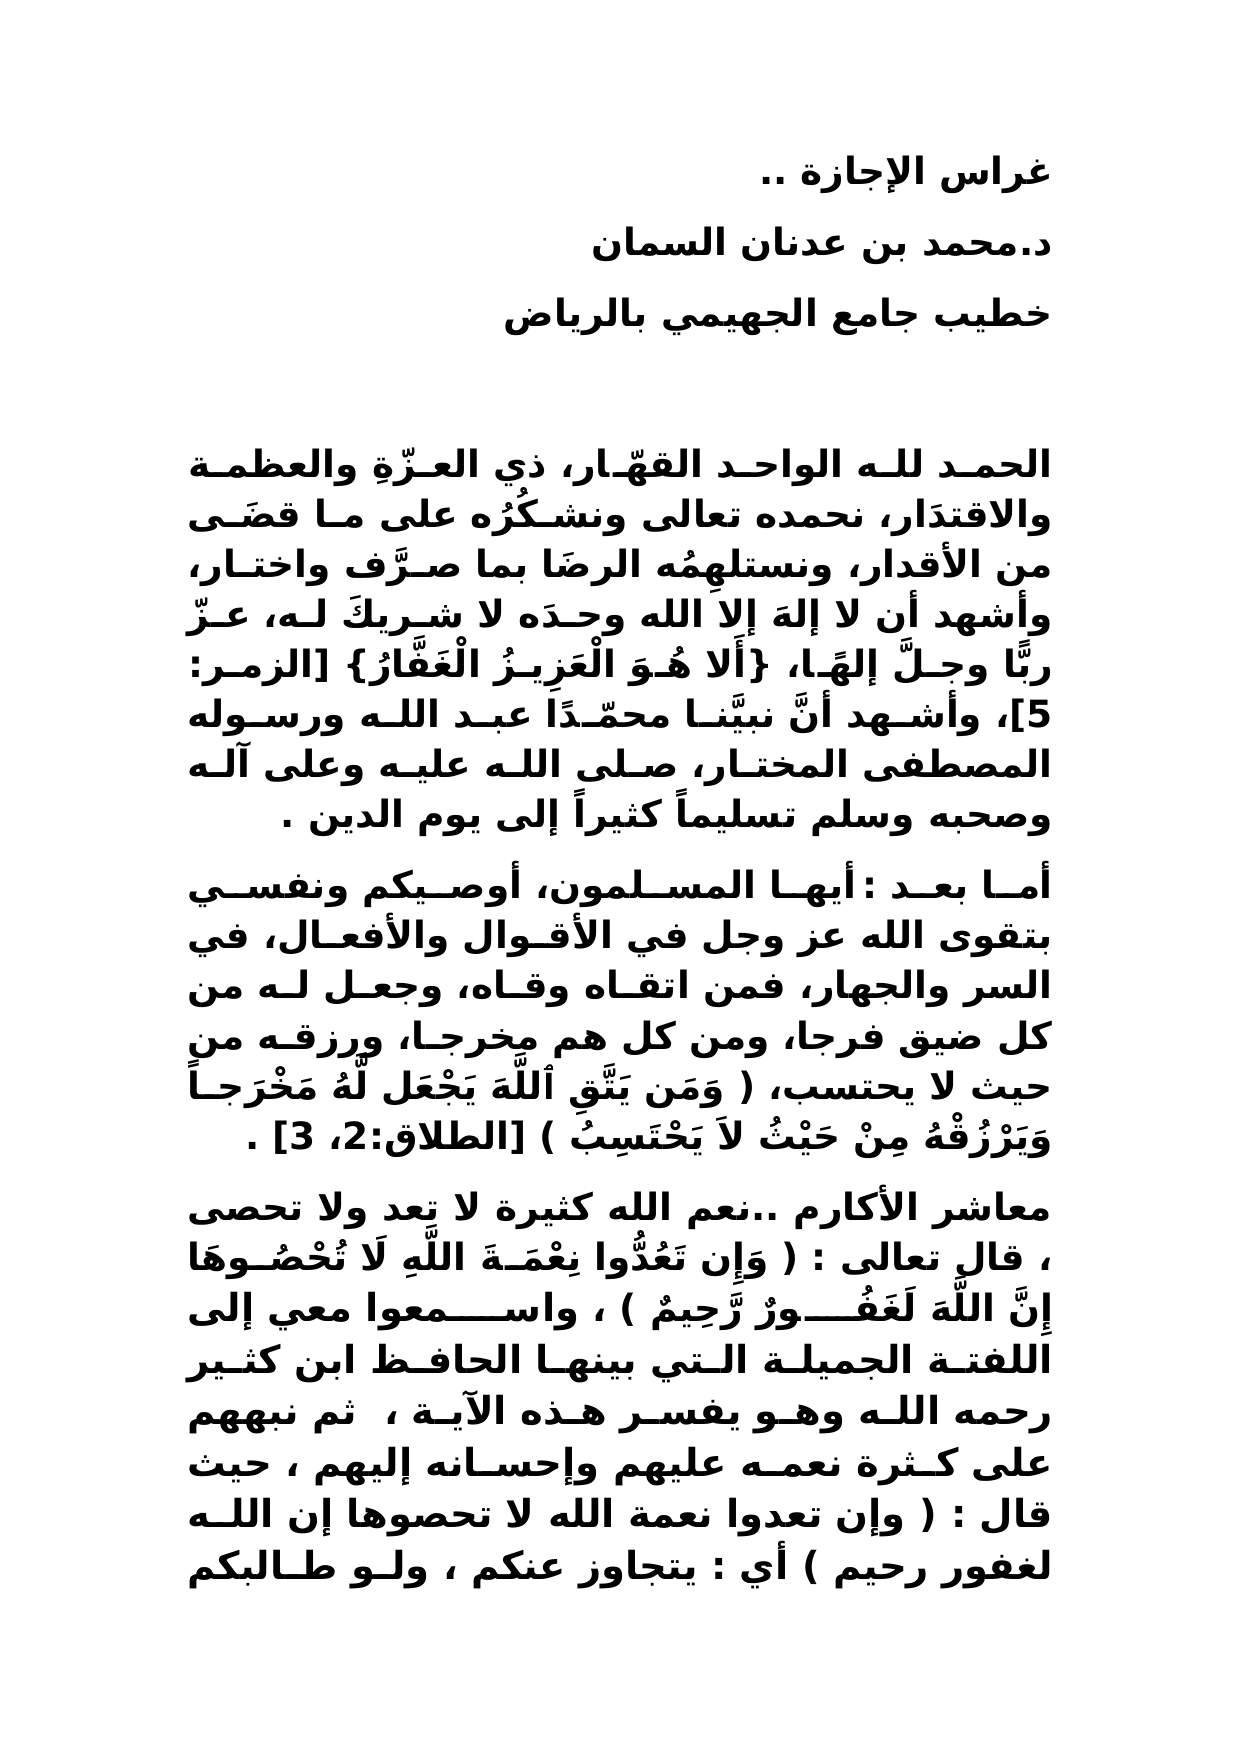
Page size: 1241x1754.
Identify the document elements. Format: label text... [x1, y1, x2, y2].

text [187, 1185, 1053, 1588]
text د.محمد بن عدنان السمان [187, 221, 1053, 264]
text خطيب جامع الجهيمي بالرياض [187, 292, 1053, 336]
text أما بعد : أيها المسلمون، أوصيكم ونفسي بتقوى الله عز وجل في الأقوال والأفعال، في السر والجهار، فمن اتقاه وقاه، وجعل له من كل ضيق فرجا، ومن كل هم مخرجا، ورزقه من حيث لا يحتسب، ( وَمَن يَتَّقِ ٱللَّهَ يَجْعَل لَّهُ مَخْرَجاً وَيَرْزُقْهُ مِنْ حَيْثُ لاَ يَحْتَسِبُ ) [الطلاق:2، 3] . [187, 864, 1053, 1158]
text غراس الإجازة .. [187, 150, 1053, 194]
text الحمد لله الواحد القهّار، ذي العزّةِ والعظمة والاقتدَار، نحمده تعالى ونشكُرُه على ما قضَى من الأقدار، ونستلهِمُه الرضَا بما صرَّف واختار، وأشهد أن لا إلهَ إلا الله وحدَه لا شريكَ له، عزّ ربًّا وجلَّ إلهًا، {أَلا هُوَ الْعَزِيزُ الْغَفَّارُ} [الزمر: 5]، وأشهد أنَّ نبيَّنا محمّدًا عبد الله ورسوله المصطفى المختار، صلى الله عليه وعلى آله وصحبه وسلم تسليماً كثيراً إلى يوم الدين . [187, 442, 1053, 837]
